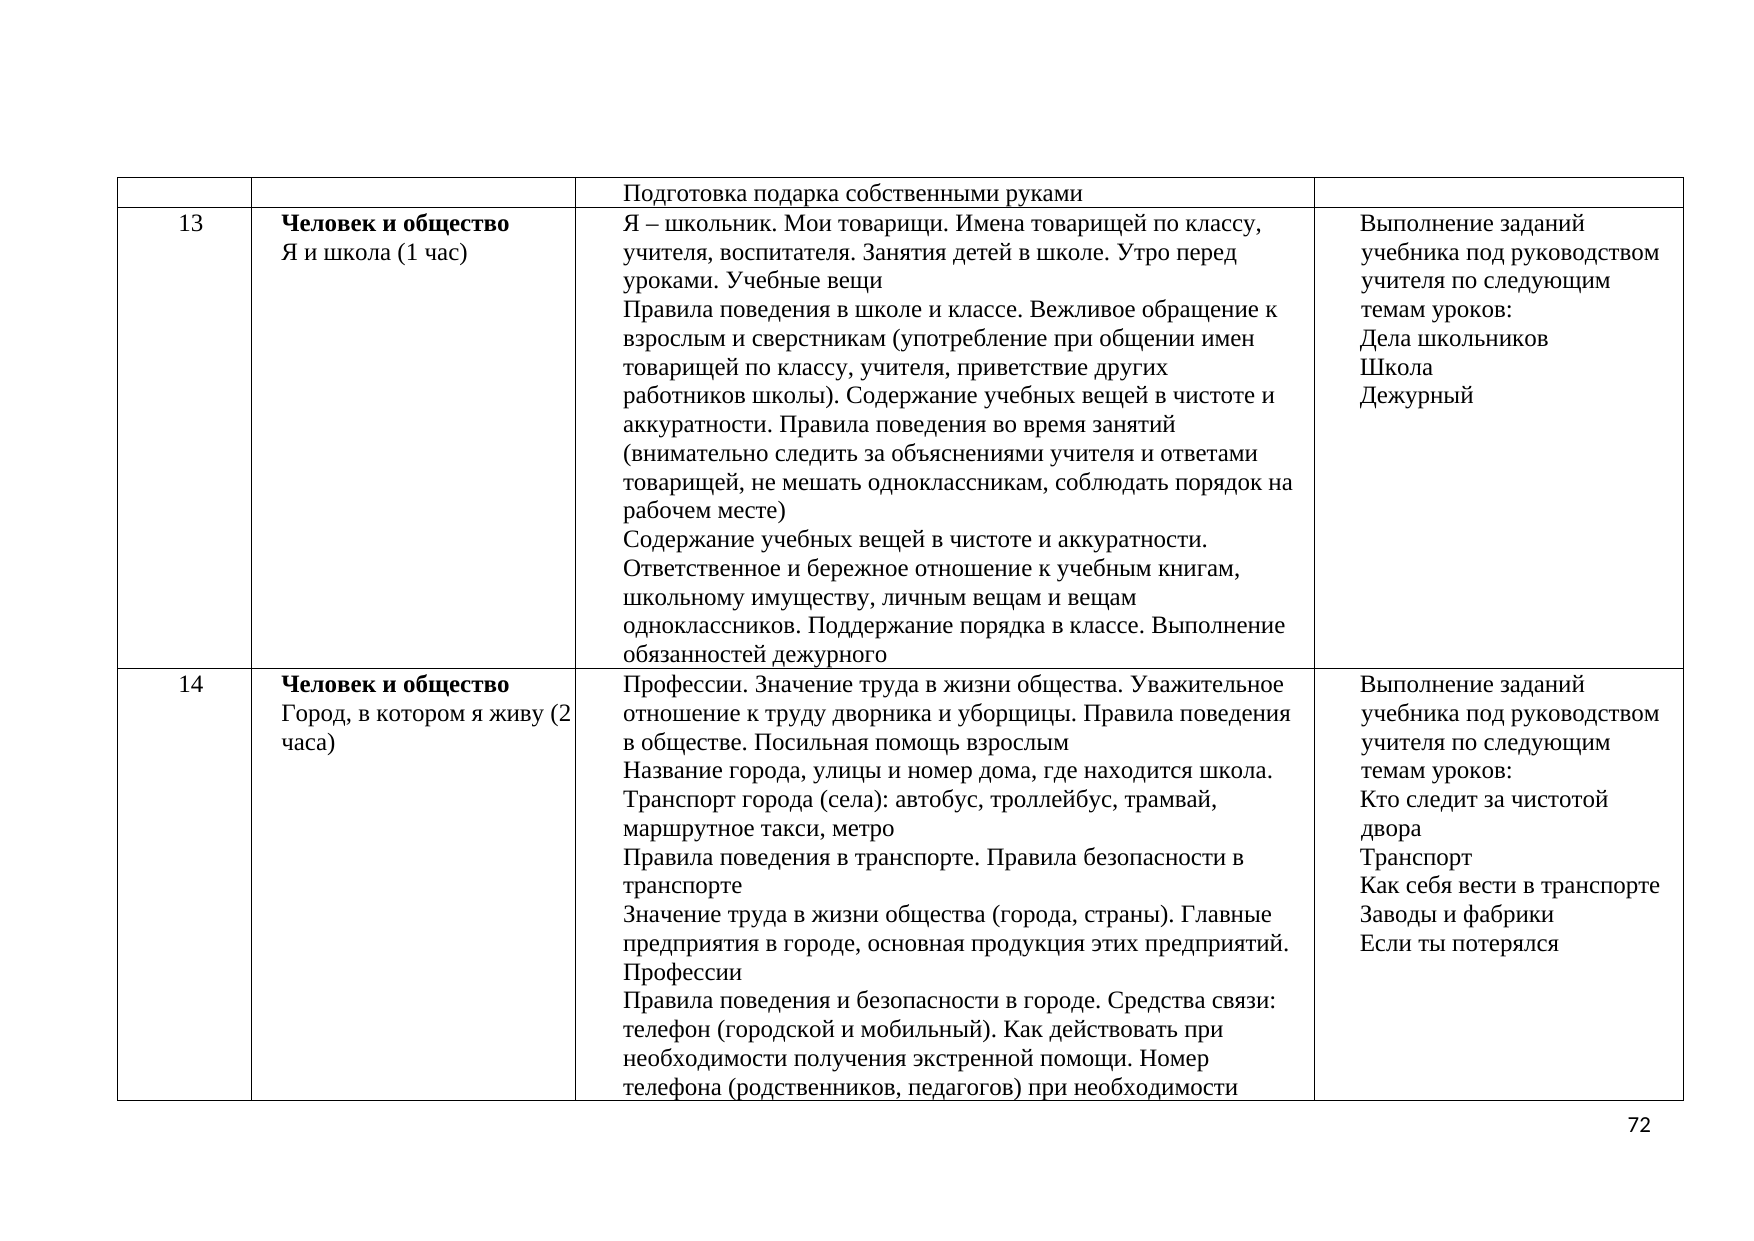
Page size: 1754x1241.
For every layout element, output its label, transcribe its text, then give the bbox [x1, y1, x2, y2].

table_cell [252, 178, 575, 207]
table_cell Человек и общество Я и школа (1 час) [252, 208, 575, 668]
table_cell 14 [118, 669, 251, 1100]
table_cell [252, 669, 575, 1100]
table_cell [576, 178, 1314, 207]
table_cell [576, 669, 1314, 1100]
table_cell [1315, 178, 1683, 207]
table_cell 13 [118, 208, 251, 668]
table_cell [1315, 669, 1683, 1100]
table_cell Выполнение заданий учебника под руководством учителя по следующим темам уроков: Дела школьников Школа Дежурный [1315, 208, 1683, 668]
table_cell 12 [118, 178, 251, 207]
table_cell Я – школьник. Мои товарищи. Имена товарищей по классу, учителя, воспитателя. Занятия детей в школе. Утро перед уроками. Учебные вещи Правила поведения в школе и классе. Вежливое обращение к взрослым и сверстникам (употребление при общении имен товарищей по классу, учителя, приветствие других работников школы). Содержание учебных вещей в чистоте и аккуратности. Правила поведения во время занятий (внимательно следить за объяснениями учителя и ответами товарищей, не мешать одноклассникам, соблюдать порядок на рабочем месте) Содержание учебных вещей в чистоте и аккуратности. Ответственное и бережное отношение к учебным книгам, школьному имуществу, личным вещам и вещам одноклассников. Поддержание порядка в классе. Выполнение обязанностей дежурного [576, 208, 1314, 668]
